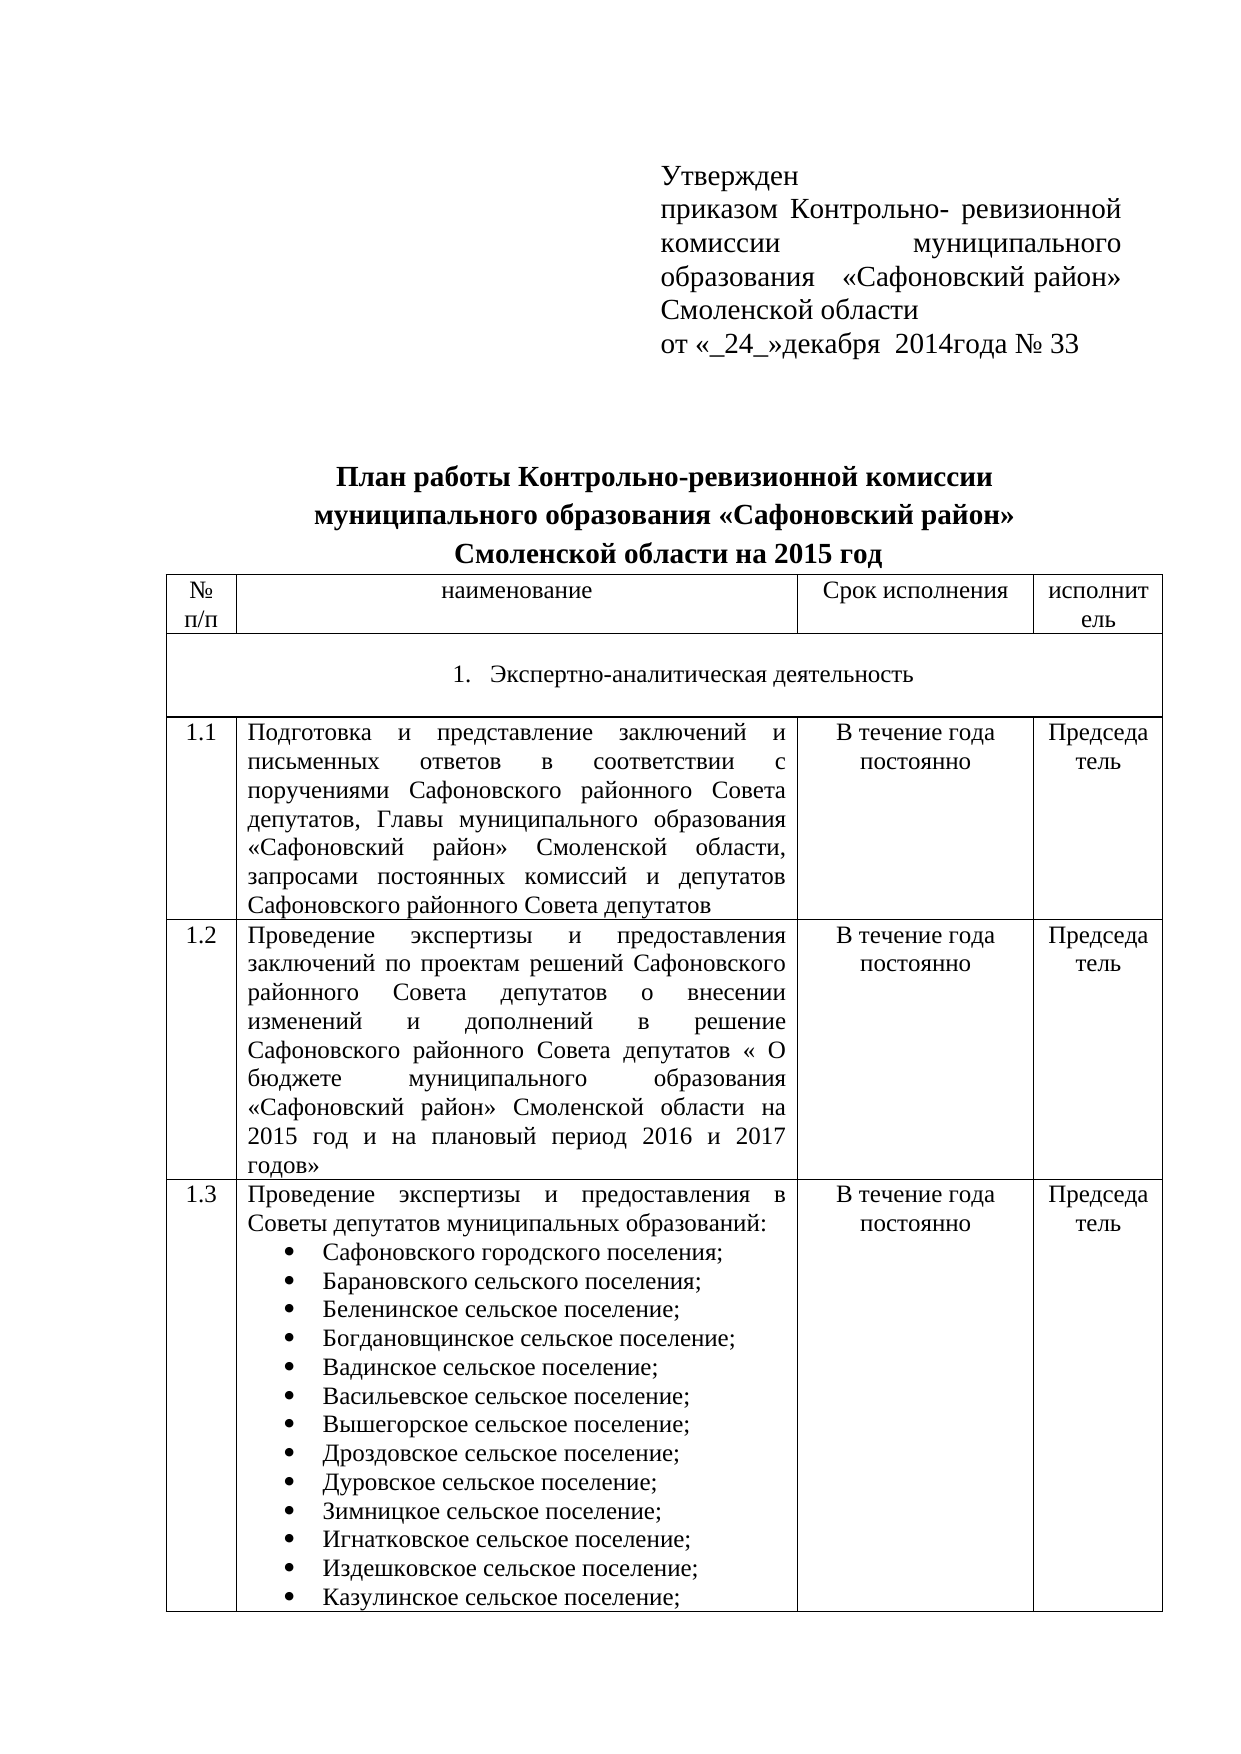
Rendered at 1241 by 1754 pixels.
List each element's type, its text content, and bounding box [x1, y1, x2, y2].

table_cell Председатель [1034, 718, 1162, 919]
table_header Срок исполнения [798, 575, 1033, 633]
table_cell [798, 1180, 1033, 1611]
table_cell 1.3 [167, 1180, 236, 1611]
table_header № п/п [167, 575, 236, 633]
table_cell Председатель [1034, 1180, 1162, 1611]
text Смоленской области на 2015 год [177, 536, 1152, 569]
table_header исполнитель [1034, 575, 1162, 633]
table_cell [237, 1180, 797, 1611]
table_header наименование [237, 575, 797, 633]
table_cell В течение года постоянно [798, 718, 1033, 919]
table_cell Подготовка и представление заключений и письменных ответов в соответствии с поручениями Сафоновского районного Совета депутатов, Главы муниципального образования «Сафоновский район» Смоленской области, запросами постоянных комиссий и депутатов Сафоновского районного Совета депутатов [237, 718, 797, 919]
table_cell Экспертно-аналитическая деятельность [167, 634, 1162, 716]
table_header Утвержден приказом Контрольно- ревизионной комиссии муниципального образования «Сафоновский район» Смоленской области от «_24_»декабря 2014года № 33 [649, 158, 1133, 359]
table_cell Проведение экспертизы и предоставления заключений по проектам решений Сафоновского районного Совета депутатов о внесении изменений и дополнений в решение Сафоновского районного Совета депутатов « О бюджете муниципального образования «Сафоновский район» Смоленской области на 2015 год и на плановый период 2016 и 2017 годов» [237, 920, 797, 1178]
table_cell 1.1 [167, 718, 236, 919]
table_cell Председатель [1034, 920, 1162, 1178]
text муниципального образования «Сафоновский район» [177, 497, 1152, 531]
text План работы Контрольно-ревизионной комиссии [177, 459, 1152, 492]
table_cell В течение года постоянно [798, 920, 1033, 1178]
table_cell 1.2 [167, 920, 236, 1178]
